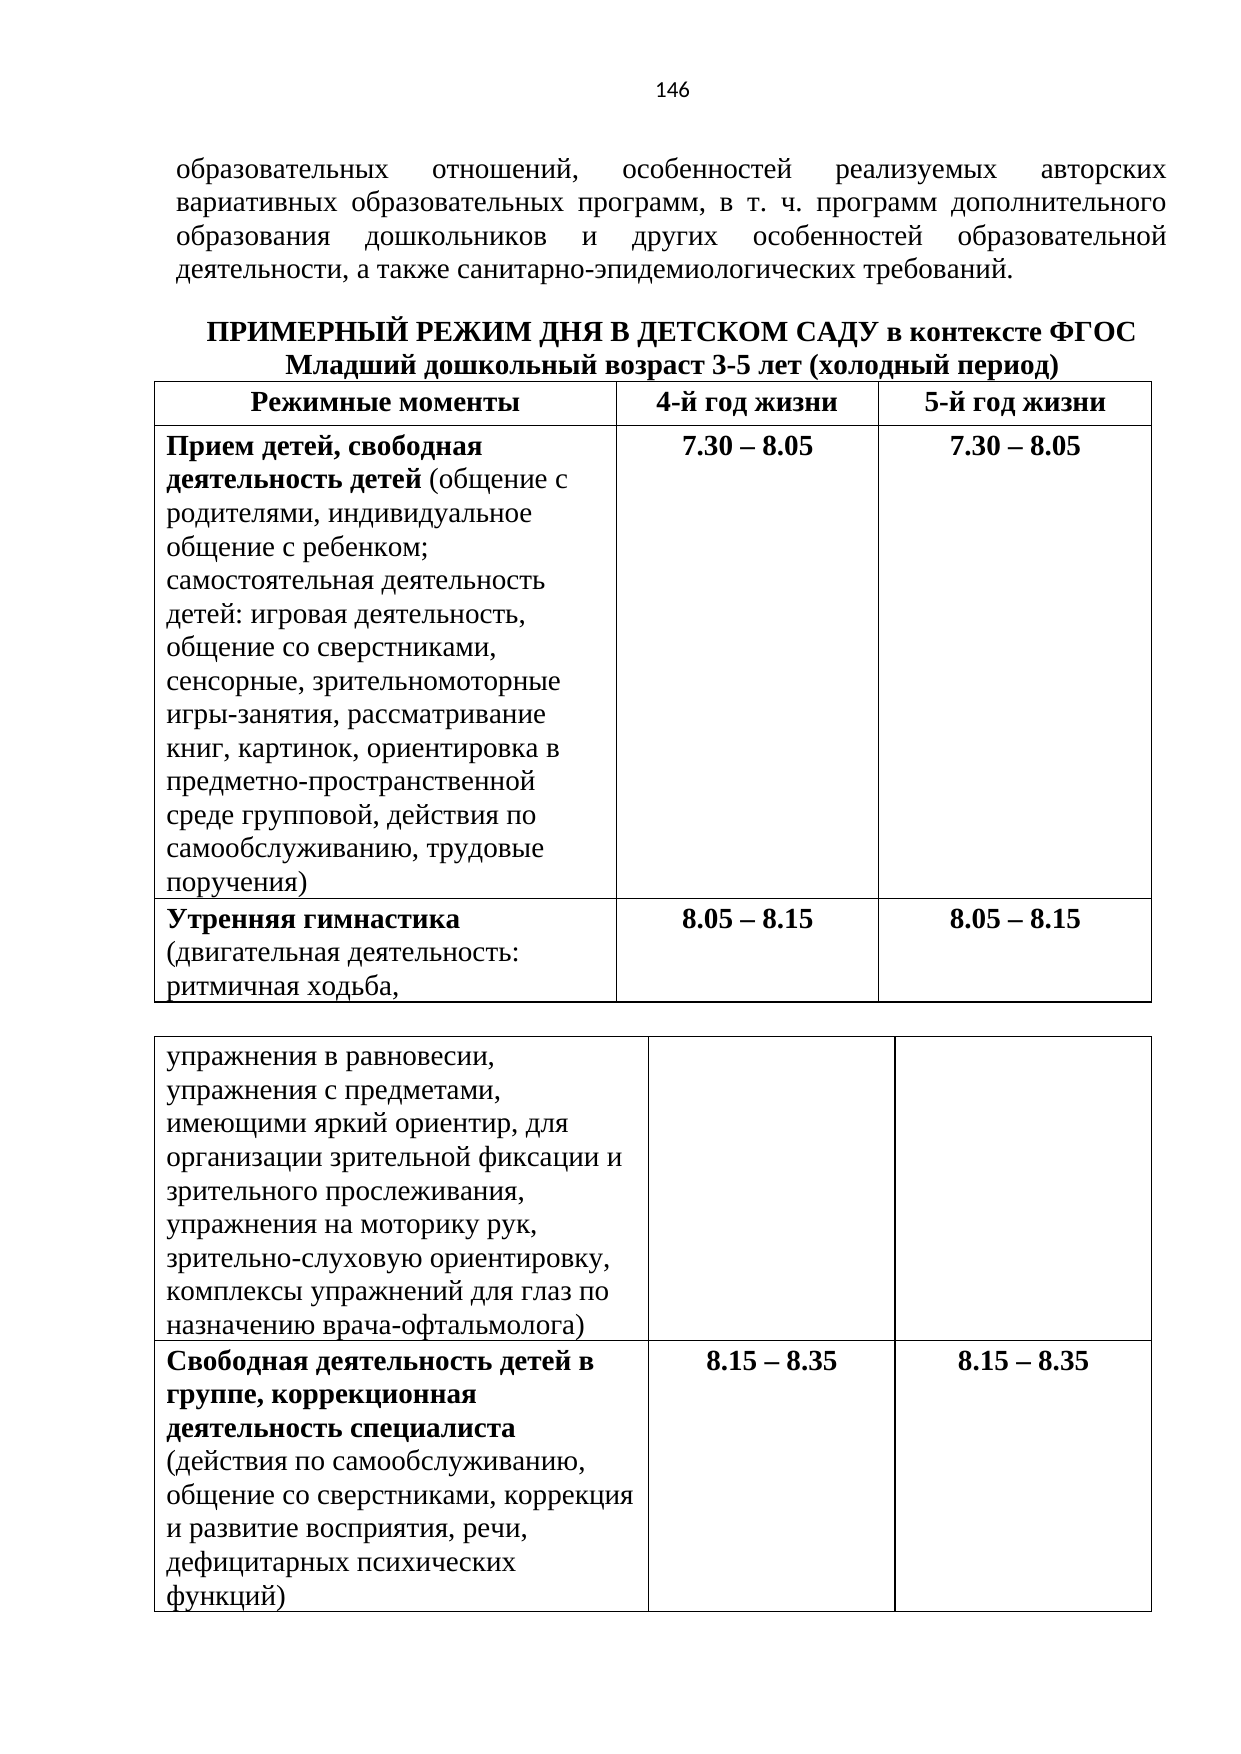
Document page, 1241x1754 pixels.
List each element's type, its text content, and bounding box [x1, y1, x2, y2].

table_cell 8.05 – 8.15 [617, 899, 878, 1001]
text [176, 151, 1167, 285]
table_cell 7.30 – 8.05 [879, 426, 1151, 898]
table_header упражнения в равновесии, упражнения с предметами, имеющими яркий ориентир, для организации зрительной фиксации и зрительного прослеживания, упражнения на моторику рук, зрительно-слуховую ориентировку, комплексы упражнений для глаз по назначению врача-офтальмолога) [155, 1037, 648, 1340]
table_cell Утренняя гимнастика (двигательная деятельность: ритмичная ходьба, [155, 899, 616, 1001]
table_header [649, 1037, 894, 1340]
table_cell 7.30 – 8.05 [617, 426, 878, 898]
table_header 4-й год жизни [617, 382, 878, 425]
table_cell Свободная деятельность детей в группе, коррекционная деятельность специалиста (действия по самообслуживанию, общение со сверстниками, коррекция и развитие восприятия, речи, дефицитарных психических функций) [155, 1341, 648, 1611]
table_cell 8.15 – 8.35 [649, 1341, 894, 1611]
text ПРИМЕРНЫЙ РЕЖИМ ДНЯ В ДЕТСКОМ САДУ в контексте ФГОС Младший дошкольный возраст 3-5 лет (холодный период) [192, 314, 1151, 381]
table_header [896, 1037, 1151, 1340]
table_header Режимные моменты [155, 382, 616, 425]
table_cell 8.15 – 8.35 [896, 1341, 1151, 1611]
table_cell 8.05 – 8.15 [879, 899, 1151, 1001]
table_header 5-й год жизни [879, 382, 1151, 425]
table_cell Прием детей, свободная деятельность детей (общение с родителями, индивидуальное общение с ребенком; самостоятельная деятельность детей: игровая деятельность, общение со сверстниками, сенсорные, зрительномоторные игры-занятия, рассматривание книг, картинок, ориентировка в предметно-пространственной среде групповой, действия по самообслуживанию, трудовые поручения) [155, 426, 616, 898]
